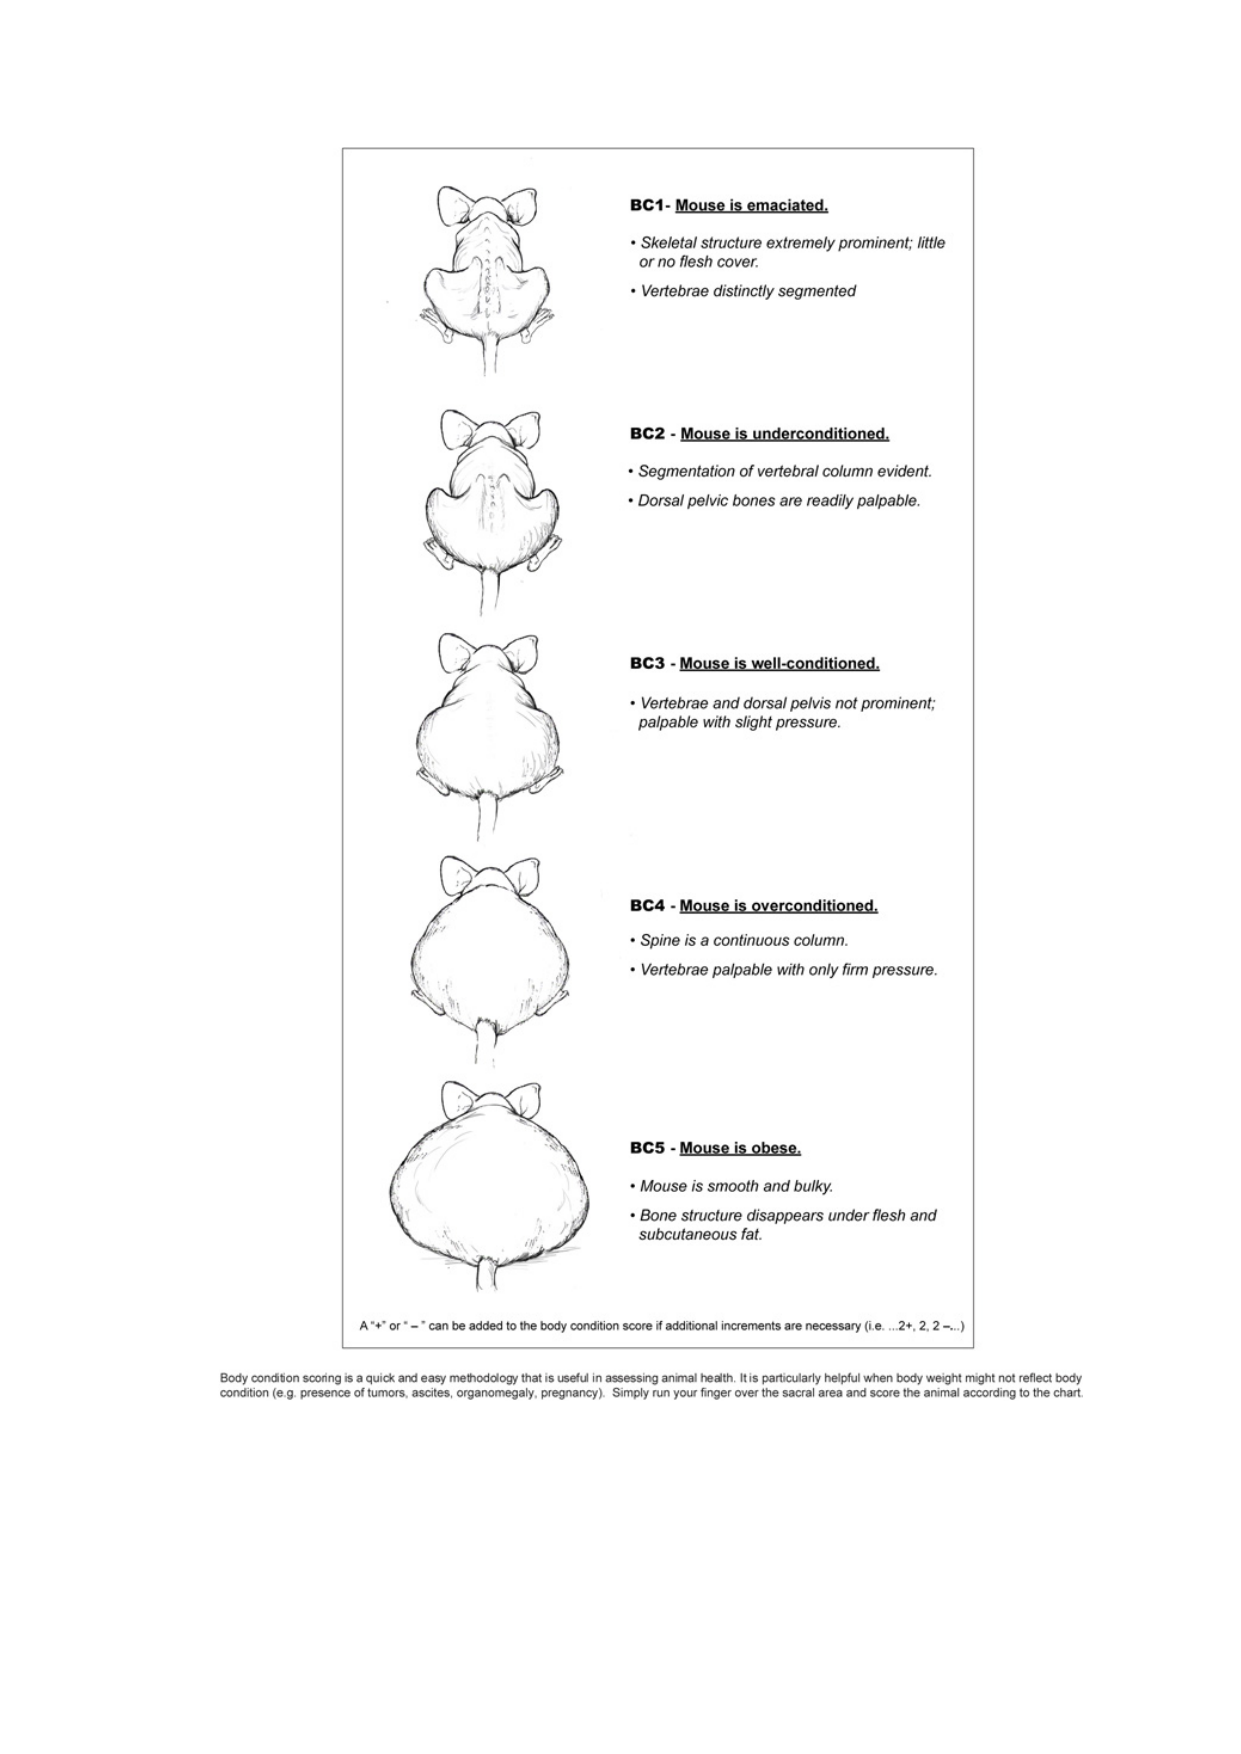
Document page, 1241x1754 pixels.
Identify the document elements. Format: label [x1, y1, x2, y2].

picture [218, 147, 1083, 1401]
